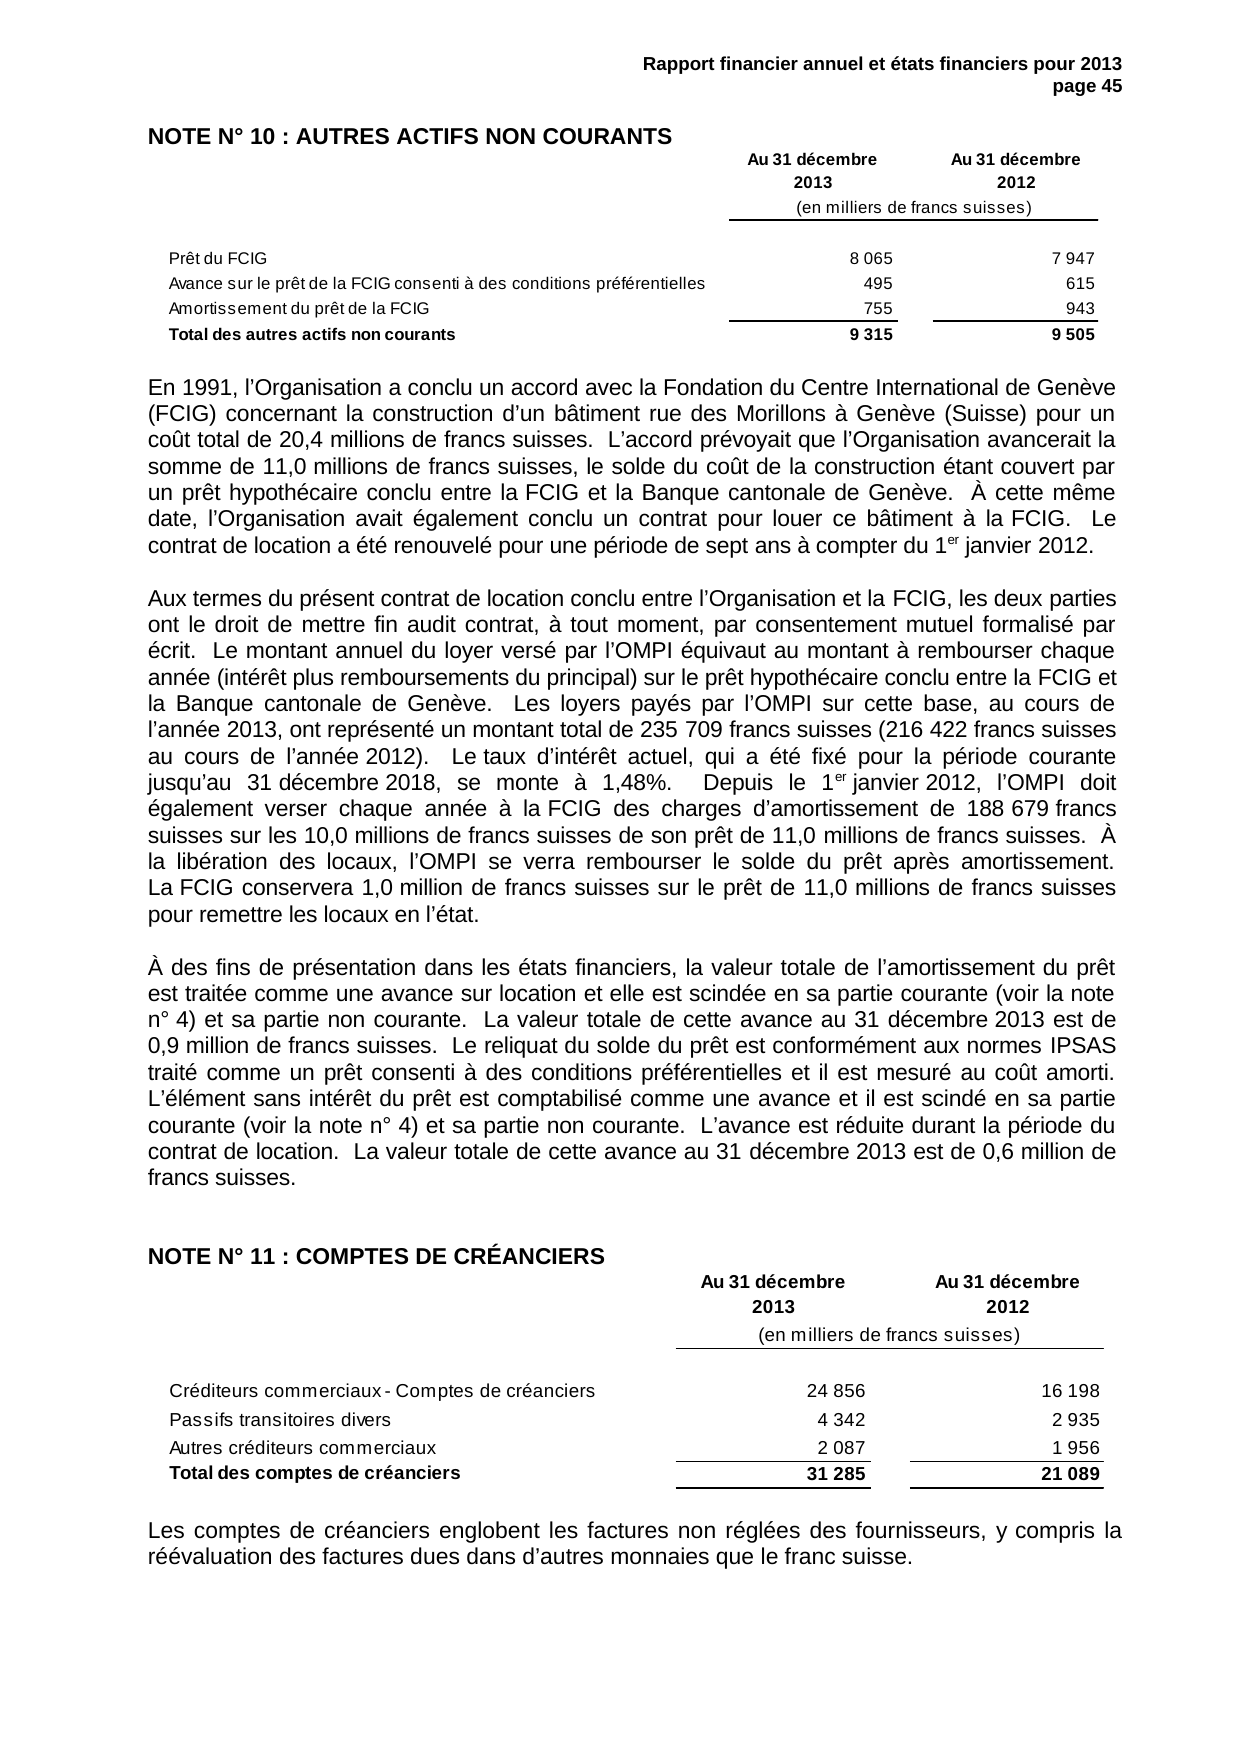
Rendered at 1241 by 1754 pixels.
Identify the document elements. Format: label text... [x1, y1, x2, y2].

subtitle Note n° 10 : Autres actifs non courants [148, 123, 1122, 149]
subtitle Note n° 11 : Comptes de créanciers [148, 1243, 1122, 1270]
text En 1991, l’Organisation a conclu un accord avec la Fondation du Centre International de Genève (FCIG) concernant la construction d’un bâtiment rue des Morillons à Genève (Suisse) pour un coût total de 20,4 millions de francs suisses. L’accord prévoyait que l’Organisation avancerait la somme de 11,0 millions de francs suisses, le solde du coût de la construction étant couvert par un prêt hypothécaire conclu entre la FCIG et la Banque cantonale de Genève. À cette même date, l’Organisation avait également conclu un contrat pour louer ce bâtiment à la FCIG. Le contrat de location a été renouvelé pour une période de sept ans à compter du 1er janvier 2012. [148, 374, 1117, 558]
text Aux termes du présent contrat de location conclu entre l’Organisation et la FCIG, les deux parties ont le droit de mettre fin audit contrat, à tout moment, par consentement mutuel formalisé par écrit. Le montant annuel du loyer versé par l’OMPI équivaut au montant à rembourser chaque année (intérêt plus remboursements du principal) sur le prêt hypothécaire conclu entre la FCIG et la Banque cantonale de Genève. Les loyers payés par l’OMPI sur cette base, au cours de l’année 2013, ont représenté un montant total de 235 709 francs suisses (216 422 francs suisses au cours de l’année 2012). Le taux d’intérêt actuel, qui a été fixé pour la période courante jusqu’au 31 décembre 2018, se monte à 1,48%. Depuis le 1er janvier 2012, l’OMPI doit également verser chaque année à la FCIG des charges d’amortissement de 188 679 francs suisses sur les 10,0 millions de francs suisses de son prêt de 11,0 millions de francs suisses. À la libération des locaux, l’OMPI se verra rembourser le solde du prêt après amortissement. La FCIG conservera 1,0 million de francs suisses sur le prêt de 11,0 millions de francs suisses pour remettre les locaux en l’état. [148, 584, 1117, 927]
text Les comptes de créanciers englobent les factures non réglées des fournisseurs, y compris la réévaluation des factures dues dans d’autres monnaies que le franc suisse. [148, 1517, 1122, 1569]
text À des fins de présentation dans les états financiers, la valeur totale de l’amortissement du prêt est traitée comme une avance sur location et elle est scindée en sa partie courante (voir la note n° 4) et sa partie non courante. La valeur totale de cette avance au 31 décembre 2013 est de 0,9 million de francs suisses. Le reliquat du solde du prêt est conformément aux normes IPSAS traité comme un prêt consenti à des conditions préférentielles et il est mesuré au coût amorti. L’élément sans intérêt du prêt est comptabilisé comme une avance et il est scindé en sa partie courante (voir la note n° 4) et sa partie non courante. L’avance est réduite durant la période du contrat de location. La valeur totale de cette avance au 31 décembre 2013 est de 0,6 million de francs suisses. [148, 953, 1117, 1191]
